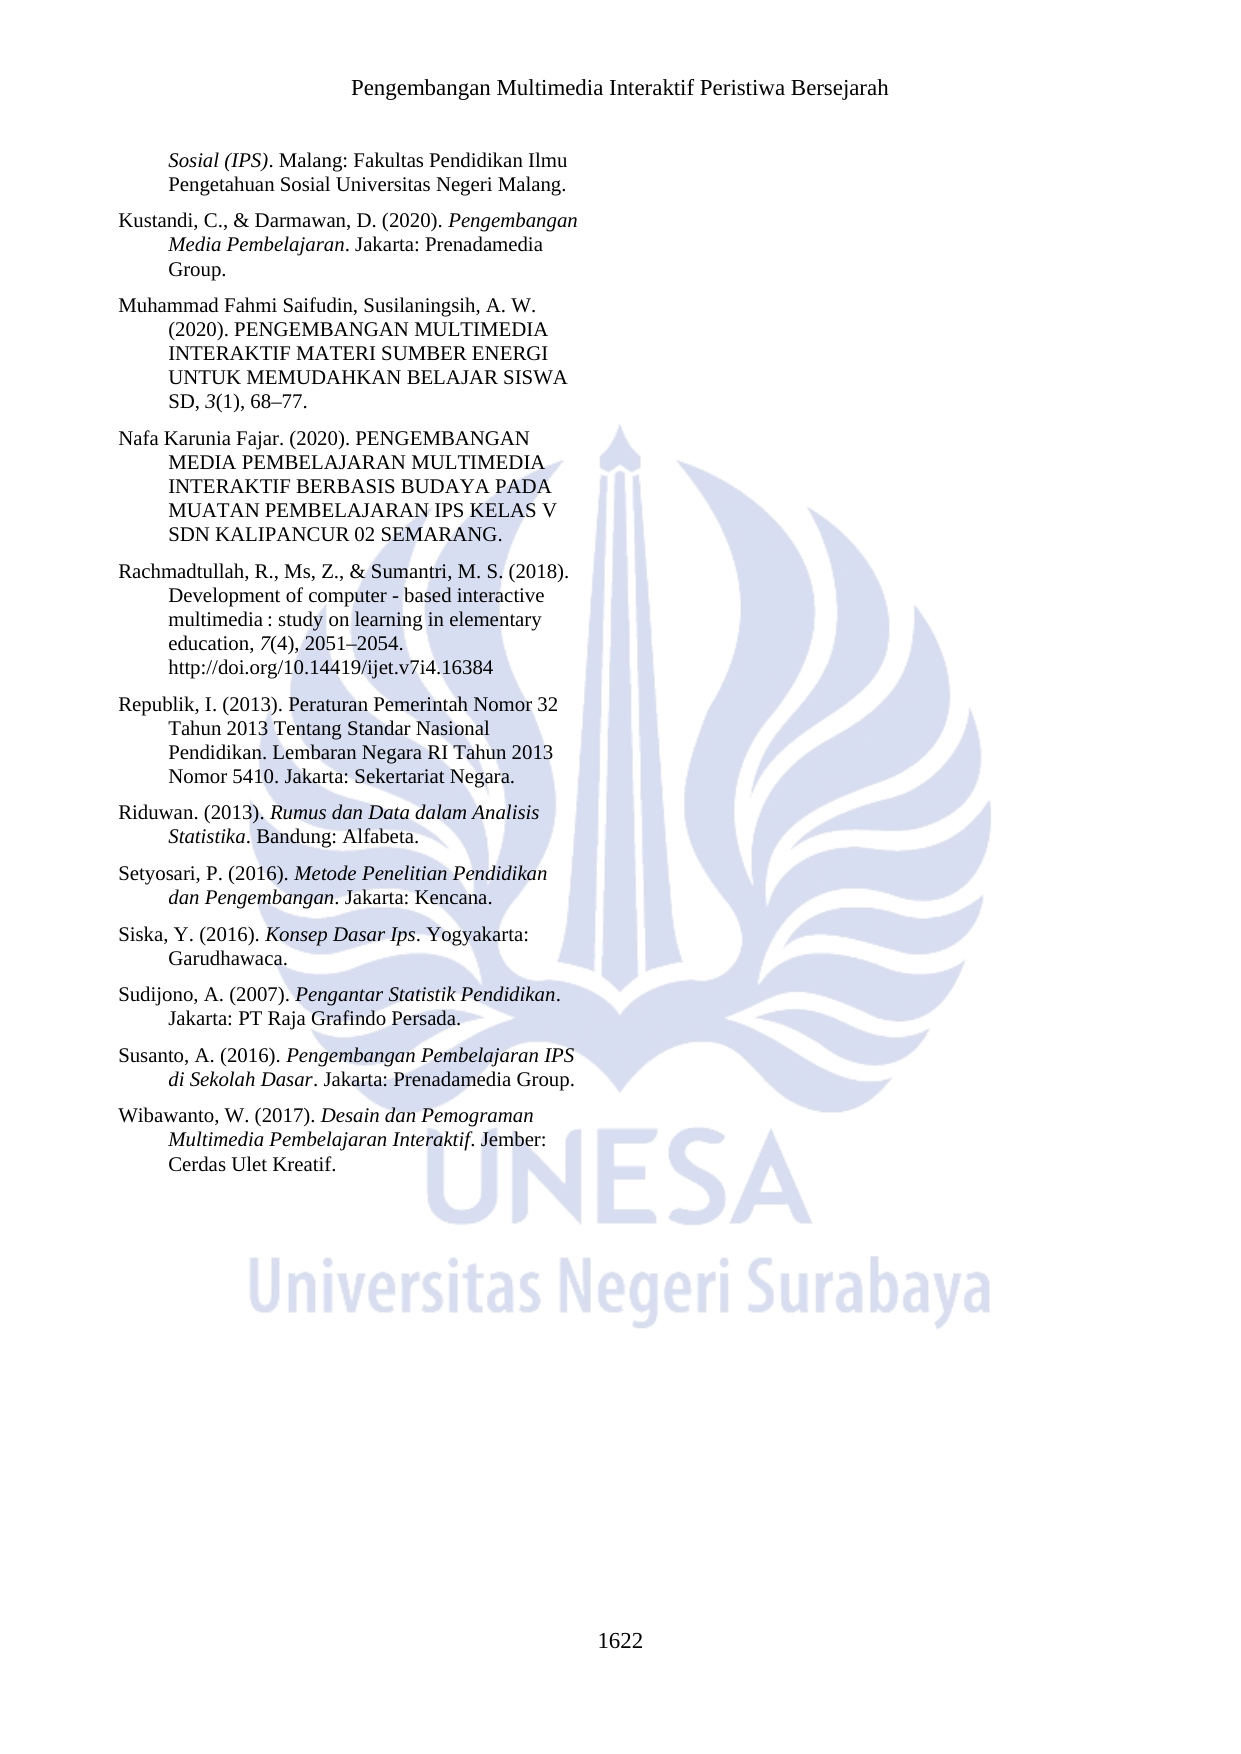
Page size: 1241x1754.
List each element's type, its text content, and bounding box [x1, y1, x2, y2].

text Wibawanto, W. (2017). Desain dan Pemograman Multimedia Pembelajaran Interaktif. Jember: Cerdas Ulet Kreatif. [118, 1103, 583, 1176]
text Muhammad Fahmi Saifudin, Susilaningsih, A. W. (2020). PENGEMBANGAN MULTIMEDIA INTERAKTIF MATERI SUMBER ENERGI UNTUK MEMUDAHKAN BELAJAR SISWA SD, 3(1), 68–77. [118, 293, 583, 413]
text Setyosari, P. (2016). Metode Penelitian Pendidikan dan Pengembangan. Jakarta: Kencana. [118, 861, 583, 909]
text Susanto, A. (2016). Pengembangan Pembelajaran IPS di Sekolah Dasar. Jakarta: Prenadamedia Group. [118, 1043, 583, 1091]
text Republik, I. (2013). Peraturan Pemerintah Nomor 32 Tahun 2013 Tentang Standar Nasional Pendidikan. Lembaran Negara RI Tahun 2013 Nomor 5410. Jakarta: Sekertariat Negara. [118, 691, 583, 788]
text Nafa Karunia Fajar. (2020). PENGEMBANGAN MEDIA PEMBELAJARAN MULTIMEDIA INTERAKTIF BERBASIS BUDAYA PADA MUATAN PEMBELAJARAN IPS KELAS V SDN KALIPANCUR 02 SEMARANG. [118, 426, 583, 546]
text Sudijono, A. (2007). Pengantar Statistik Pendidikan. Jakarta: PT Raja Grafindo Persada. [118, 982, 583, 1030]
text Riduwan. (2013). Rumus dan Data dalam Analisis Statistika. Bandung: Alfabeta. [118, 800, 583, 848]
text Rachmadtullah, R., Ms, Z., & Sumantri, M. S. (2018). Development of computer - based interactive multimedia : study on learning in elementary education, 7(4), 2051–2054. http://doi.org/10.14419/ijet.v7i4.16384 [118, 559, 583, 679]
text Kustandi, C., & Darmawan, D. (2020). Pengembangan Media Pembelajaran. Jakarta: Prenadamedia Group. [118, 208, 583, 281]
text Siska, Y. (2016). Konsep Dasar Ips. Yogyakarta: Garudhawaca. [118, 921, 583, 969]
text Karim, A. (2015). Pembelajaran Ilmu Pengetahuan Sosial (IPS). Malang: Fakultas Pendidikan Ilmu Pengetahuan Sosial Universitas Negeri Malang. [118, 148, 583, 196]
